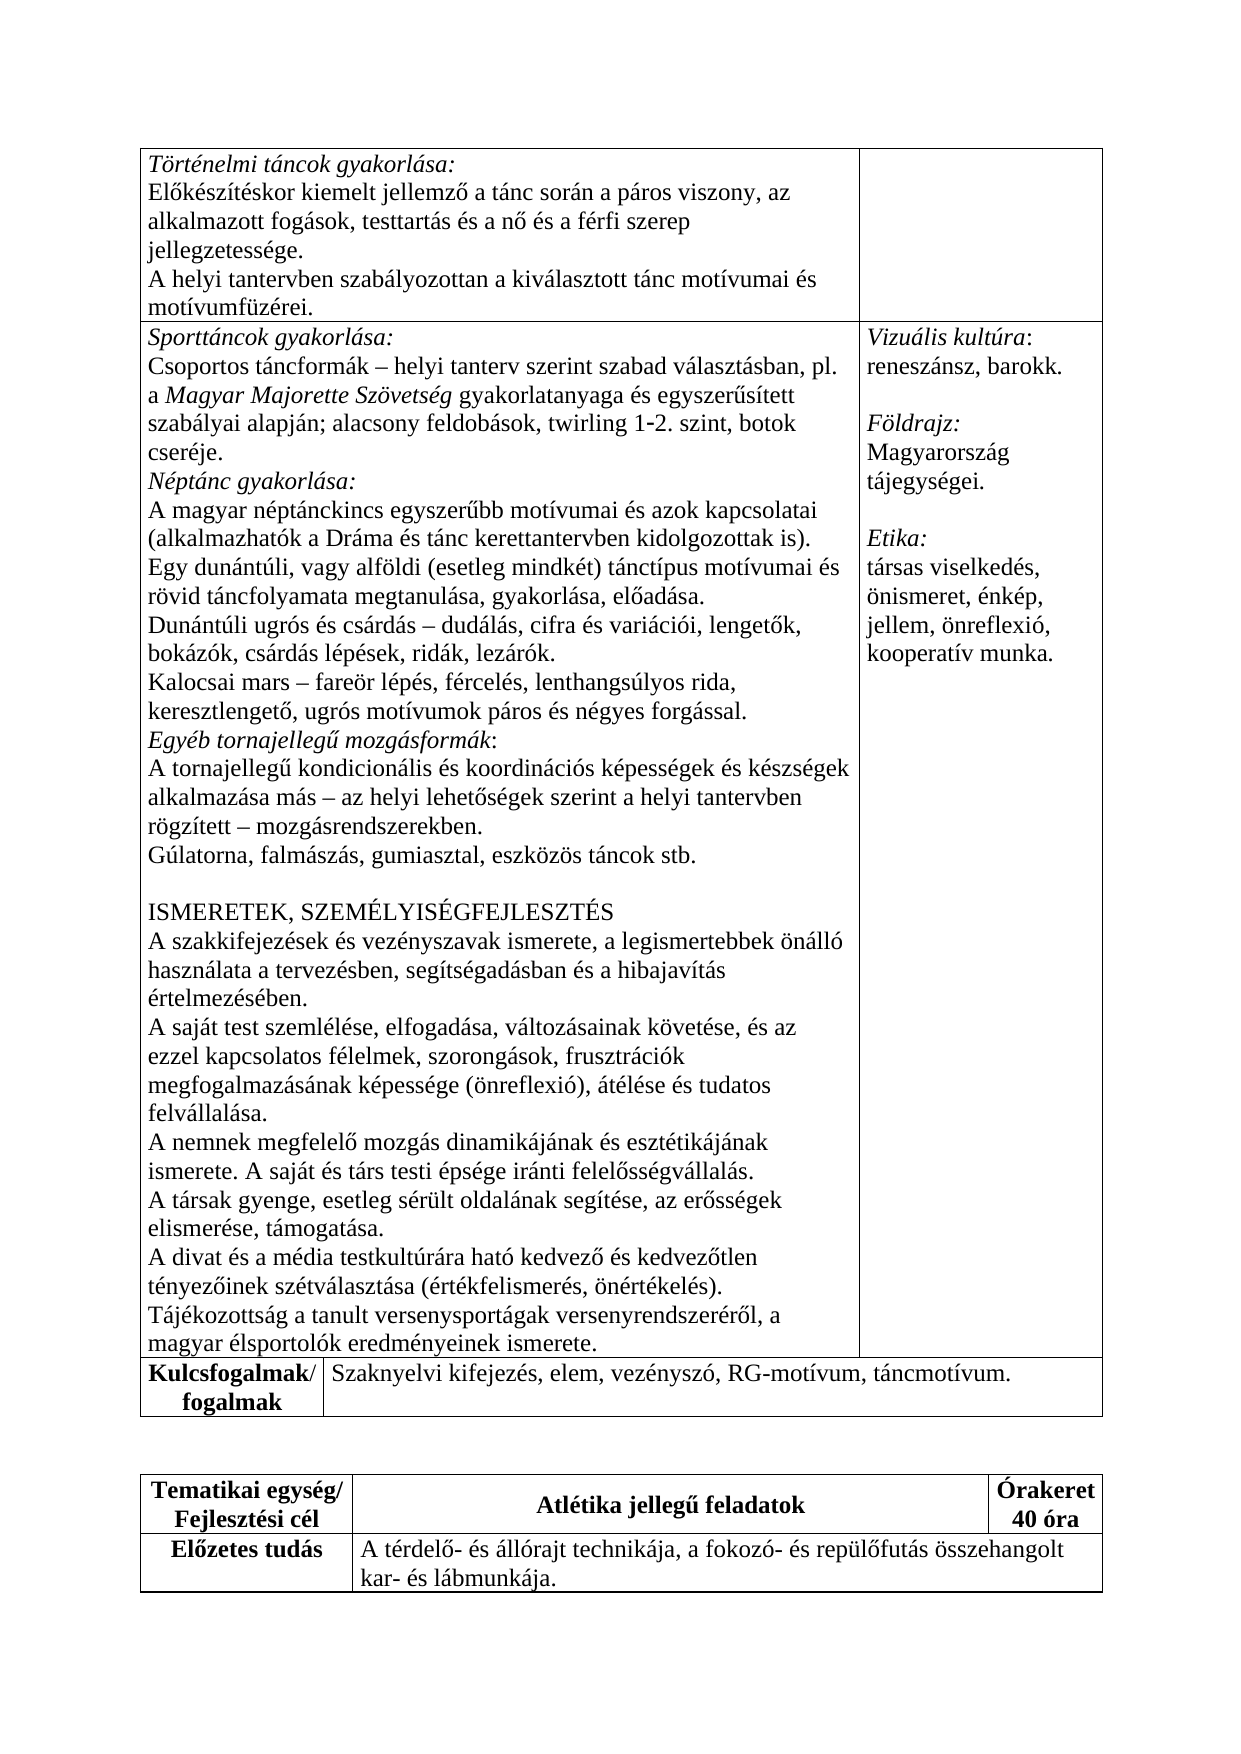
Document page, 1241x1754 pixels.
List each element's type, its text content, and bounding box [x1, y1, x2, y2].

table_header Órakeret 40 óra [989, 1475, 1102, 1533]
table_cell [860, 149, 1102, 321]
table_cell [353, 1534, 1102, 1591]
table_cell Sporttáncok gyakorlása: Csoportos táncformák – helyi tanterv szerint szabad választásban, pl. a Magyar Majorette Szövetség gyakorlatanyaga és egyszerűsített szabályai alapján; alacsony feldobások, twirling 12. szint, botok cseréje. Néptánc gyakorlása: A magyar néptánckincs egyszerűbb motívumai és azok kapcsolatai (alkalmazhatók a Dráma és tánc kerettantervben kidolgozottak is). Egy dunántúli, vagy alföldi (esetleg mindkét) tánctípus motívumai és rövid táncfolyamata megtanulása, gyakorlása, előadása. Dunántúli ugrós és csárdás – dudálás, cifra és variációi, lengetők, bokázók, csárdás lépések, ridák, lezárók. Kalocsai mars – fareör lépés, fércelés, lenthangsúlyos rida, keresztlengető, ugrós motívumok páros és négyes forgással. Egyéb tornajellegű mozgásformák: A tornajellegű kondicionális és koordinációs képességek és készségek alkalmazása más – az helyi lehetőségek szerint a helyi tantervben rögzített – mozgásrendszerekben. Gúlatorna, falmászás, gumiasztal, eszközös táncok stb. ISMERETEK, SZEMÉLYISÉGFEJLESZTÉS A szakkifejezések és vezényszavak ismerete, a legismertebbek önálló használata a tervezésben, segítségadásban és a hibajavítás értelmezésében. A saját test szemlélése, elfogadása, változásainak követése, és az ezzel kapcsolatos félelmek, szorongások, frusztrációk megfogalmazásának képessége (önreflexió), átélése és tudatos felvállalása. A nemnek megfelelő mozgás dinamikájának és esztétikájának ismerete. A saját és társ testi épsége iránti felelősségvállalás. A társak gyenge, esetleg sérült oldalának segítése, az erősségek elismerése, támogatása. A divat és a média testkultúrára ható kedvező és kedvezőtlen tényezőinek szétválasztása (értékfelismerés, önértékelés). Tájékozottság a tanult versenysportágak versenyrendszeréről, a magyar élsportolók eredményeinek ismerete. [141, 322, 859, 1357]
table_header Tematikai egység/ Fejlesztési cél [141, 1475, 352, 1533]
table_cell Szaknyelvi kifejezés, elem, vezényszó, RG-motívum, táncmotívum. [324, 1358, 1102, 1416]
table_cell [141, 149, 859, 321]
table_header Atlétika jellegű feladatok [353, 1475, 988, 1533]
table_cell Előzetes tudás [141, 1534, 352, 1591]
table_cell Vizuális kultúra: reneszánsz, barokk. Földrajz: Magyarország tájegységei. Etika: társas viselkedés, önismeret, énkép, jellem, önreflexió, kooperatív munka. [860, 322, 1102, 1357]
table_cell Kulcsfogalmak/ fogalmak [141, 1358, 323, 1416]
